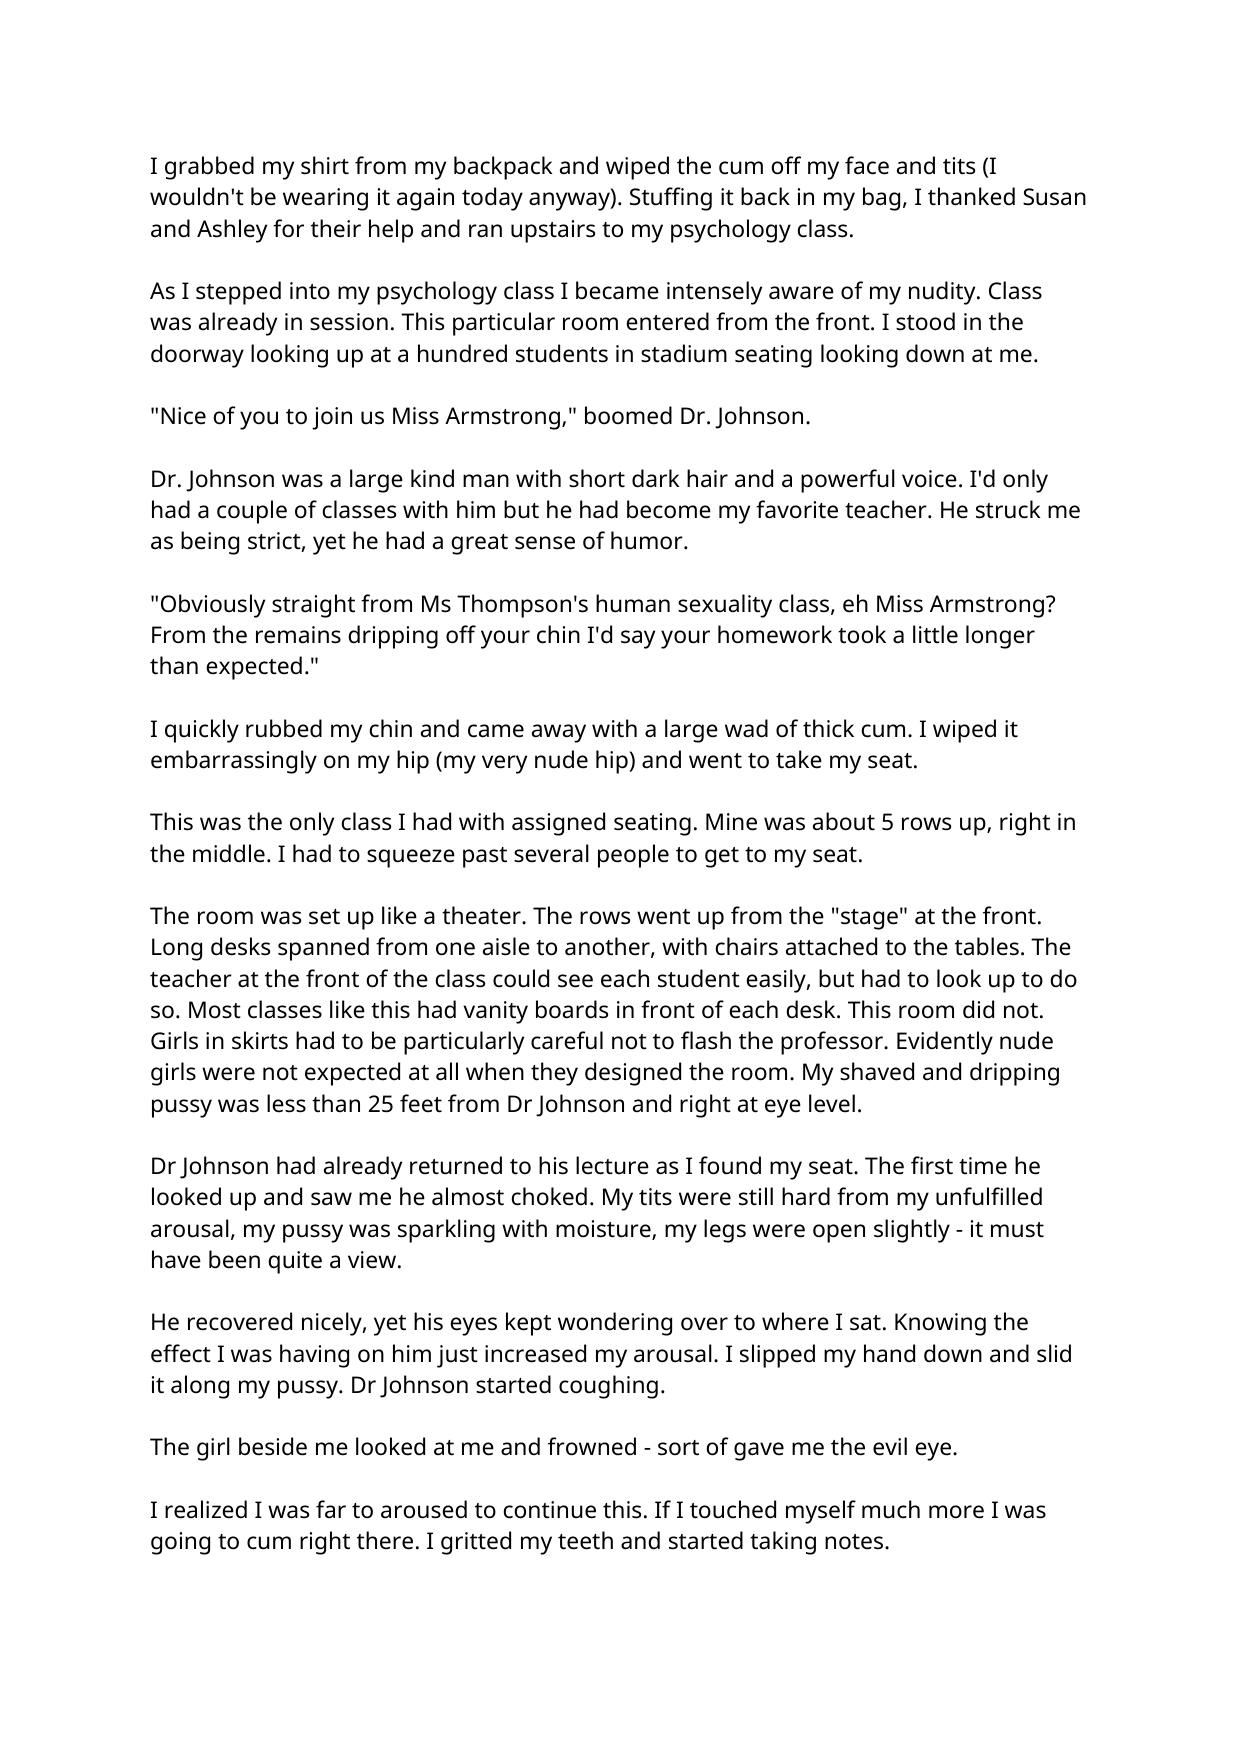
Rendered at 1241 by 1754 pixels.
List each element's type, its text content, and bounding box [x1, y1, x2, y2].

text This was the only class I had with assigned seating. Mine was about 5 rows up, right in the middle. I had to squeeze past several people to get to my seat. [150, 806, 1090, 869]
text "Obviously straight from Ms Thompson's human sexuality class, eh Miss Armstrong? From the remains dripping off your chin I'd say your homework took a little longer than expected." [150, 587, 1090, 681]
text Dr. Johnson was a large kind man with short dark hair and a powerful voice. I'd only had a couple of classes with him but he had become my favorite teacher. He struck me as being strict, yet he had a great sense of humor. [150, 462, 1090, 556]
text The room was set up like a theater. The rows went up from the "stage" at the front. Long desks spanned from one aisle to another, with chairs attached to the tables. The teacher at the front of the class could see each student easily, but had to look up to do so. Most classes like this had vanity boards in front of each desk. This room did not. Girls in skirts had to be particularly careful not to flash the professor. Evidently nude girls were not expected at all when they designed the room. My shaved and dripping pussy was less than 25 feet from Dr Johnson and right at eye level. [150, 900, 1090, 1119]
text He recovered nicely, yet his eyes kept wondering over to where I sat. Knowing the effect I was having on him just increased my arousal. I slipped my hand down and slid it along my pussy. Dr Johnson started coughing. [150, 1306, 1090, 1400]
text I quickly rubbed my chin and came away with a large wad of thick cum. I wiped it embarrassingly on my hip (my very nude hip) and went to take my seat. [150, 712, 1090, 775]
text I grabbed my shirt from my backpack and wiped the cum off my face and tits (I wouldn't be wearing it again today anyway). Stuffing it back in my bag, I thanked Susan and Ashley for their help and ran upstairs to my psychology class. [150, 150, 1090, 244]
text "Nice of you to join us Miss Armstrong," boomed Dr. Johnson. [150, 400, 1090, 431]
text I realized I was far to aroused to continue this. If I touched myself much more I was going to cum right there. I gritted my teeth and started taking notes. [150, 1494, 1090, 1556]
text The girl beside me looked at me and frowned - sort of gave me the evil eye. [150, 1431, 1090, 1462]
text As I stepped into my psychology class I became intensely aware of my nudity. Class was already in session. This particular room entered from the front. I stood in the doorway looking up at a hundred students in stadium seating looking down at me. [150, 275, 1090, 369]
text Dr Johnson had already returned to his lecture as I found my seat. The first time he looked up and saw me he almost choked. My tits were still hard from my unfulfilled arousal, my pussy was sparkling with moisture, my legs were open slightly - it must have been quite a view. [150, 1150, 1090, 1275]
